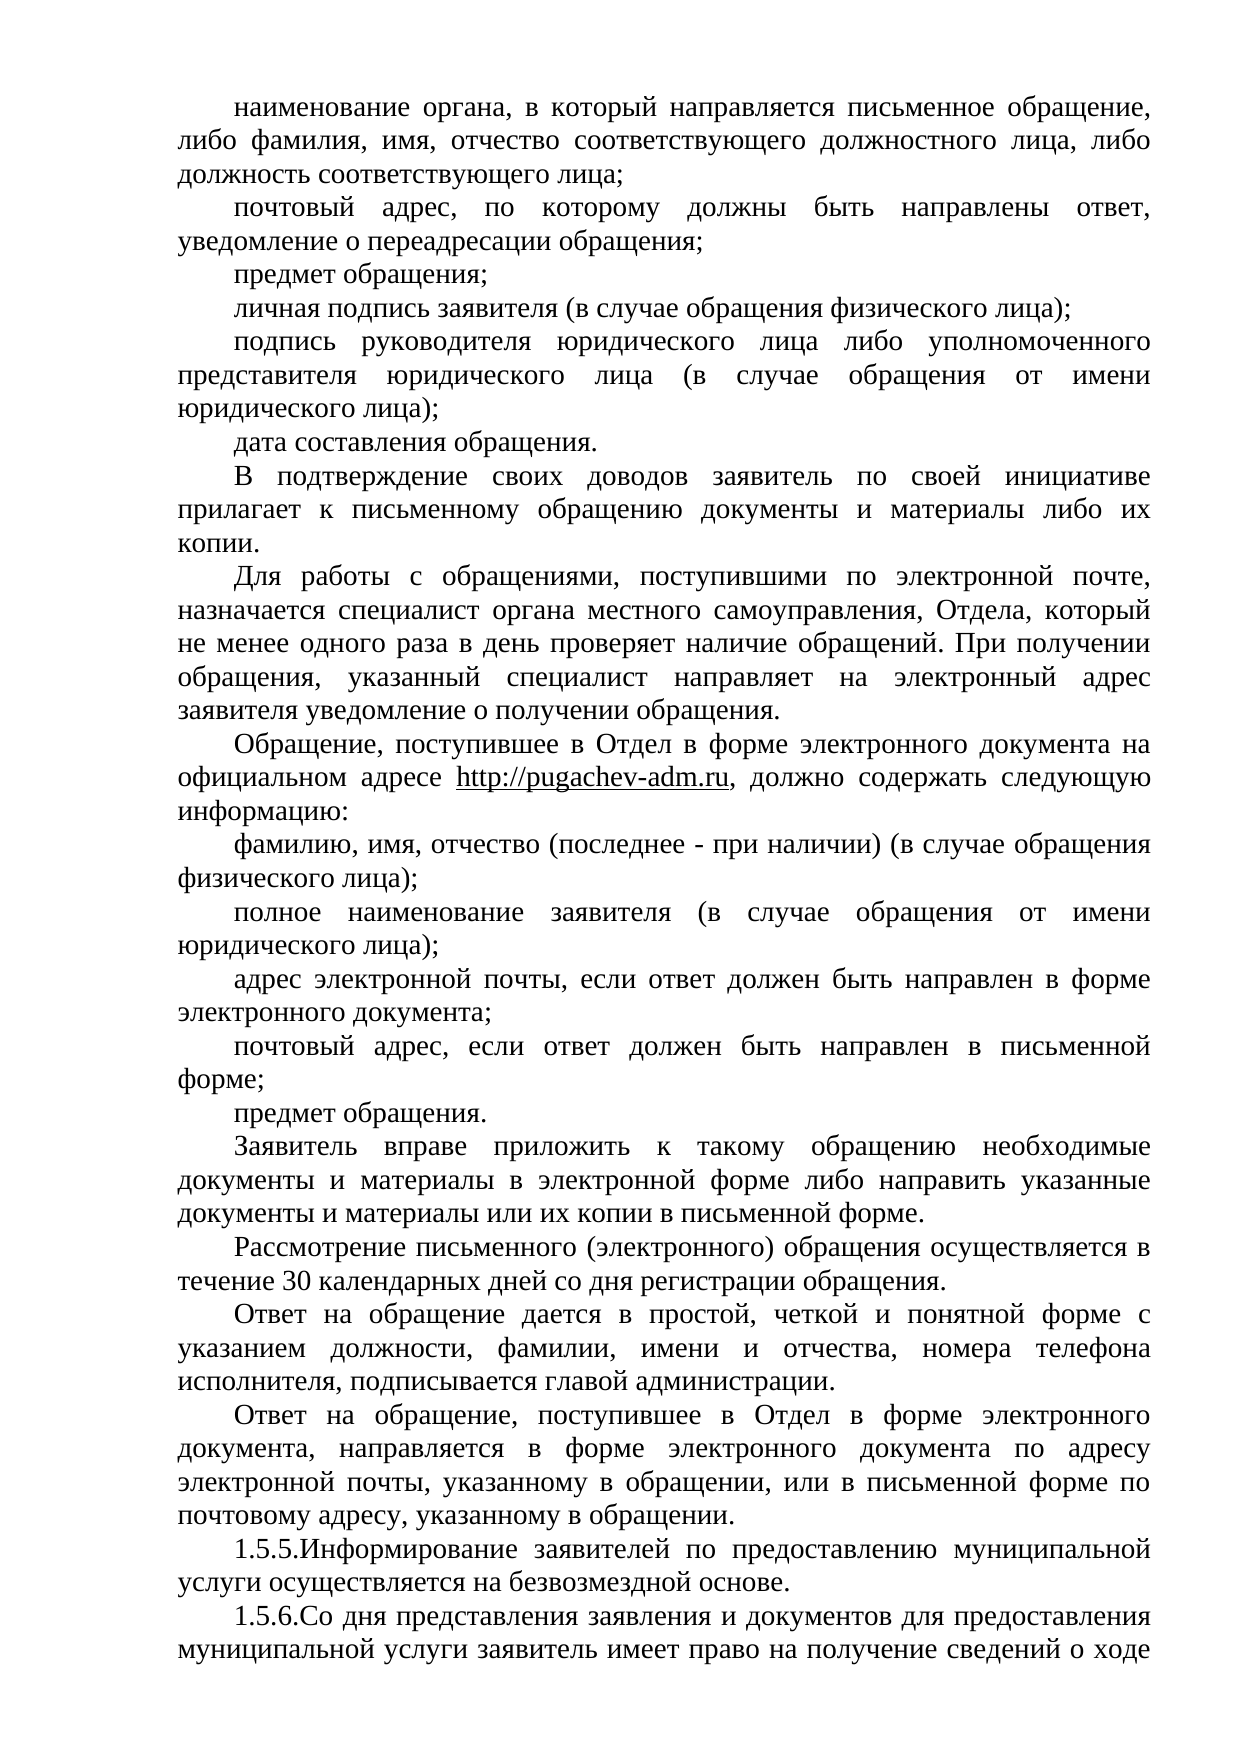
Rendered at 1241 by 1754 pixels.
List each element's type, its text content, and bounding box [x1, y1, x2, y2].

text почтовый адрес, по которому должны быть направлены ответ, уведомление о переадресации обращения; [177, 189, 1152, 256]
text предмет обращения. [177, 1095, 1152, 1128]
text адрес электронной почты, если ответ должен быть направлен в форме электронного документа; [177, 961, 1152, 1028]
text В подтверждение своих доводов заявитель по своей инициативе прилагает к письменному обращению документы и материалы либо их копии. [177, 458, 1152, 558]
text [177, 1598, 1152, 1665]
text Заявитель вправе приложить к такому обращению необходимые документы и материалы в электронной форме либо направить указанные документы и материалы или их копии в письменной форме. [177, 1128, 1152, 1229]
text дата составления обращения. [177, 424, 1152, 458]
text предмет обращения; [177, 256, 1152, 290]
text Рассмотрение письменного (электронного) обращения осуществляется в течение 30 календарных дней со дня регистрации обращения. [177, 1229, 1152, 1296]
text Ответ на обращение, поступившее в Отдел в форме электронного документа, направляется в форме электронного документа по адресу электронной почты, указанному в обращении, или в письменной форме по почтовому адресу, указанному в обращении. [177, 1397, 1152, 1531]
text личная подпись заявителя (в случае обращения физического лица); [177, 290, 1152, 323]
text Ответ на обращение дается в простой, четкой и понятной форме с указанием должности, фамилии, имени и отчества, номера телефона исполнителя, подписывается главой администрации. [177, 1296, 1152, 1397]
text почтовый адрес, если ответ должен быть направлен в письменной форме; [177, 1028, 1152, 1095]
text фамилию, имя, отчество (последнее - при наличии) (в случае обращения физического лица); [177, 827, 1152, 894]
text наименование органа, в который направляется письменное обращение, либо фамилия, имя, отчество соответствующего должностного лица, либо должность соответствующего лица; [177, 89, 1152, 189]
text подпись руководителя юридического лица либо уполномоченного представителя юридического лица (в случае обращения от имени юридического лица); [177, 323, 1152, 424]
text полное наименование заявителя (в случае обращения от имени юридического лица); [177, 894, 1152, 961]
text 1.5.5.Информирование заявителей по предоставлению муниципальной услуги осуществляется на безвозмездной основе. [177, 1531, 1152, 1598]
text Для работы с обращениями, поступившими по электронной почте, назначается специалист органа местного самоуправления, Отдела, который не менее одного раза в день проверяет наличие обращений. При получении обращения, указанный специалист направляет на электронный адрес заявителя уведомление о получении обращения. [177, 558, 1152, 726]
text Обращение, поступившее в Отдел в форме электронного документа на официальном адресе http://pugachev-adm.ru, должно содержать следующую информацию: [177, 726, 1152, 827]
